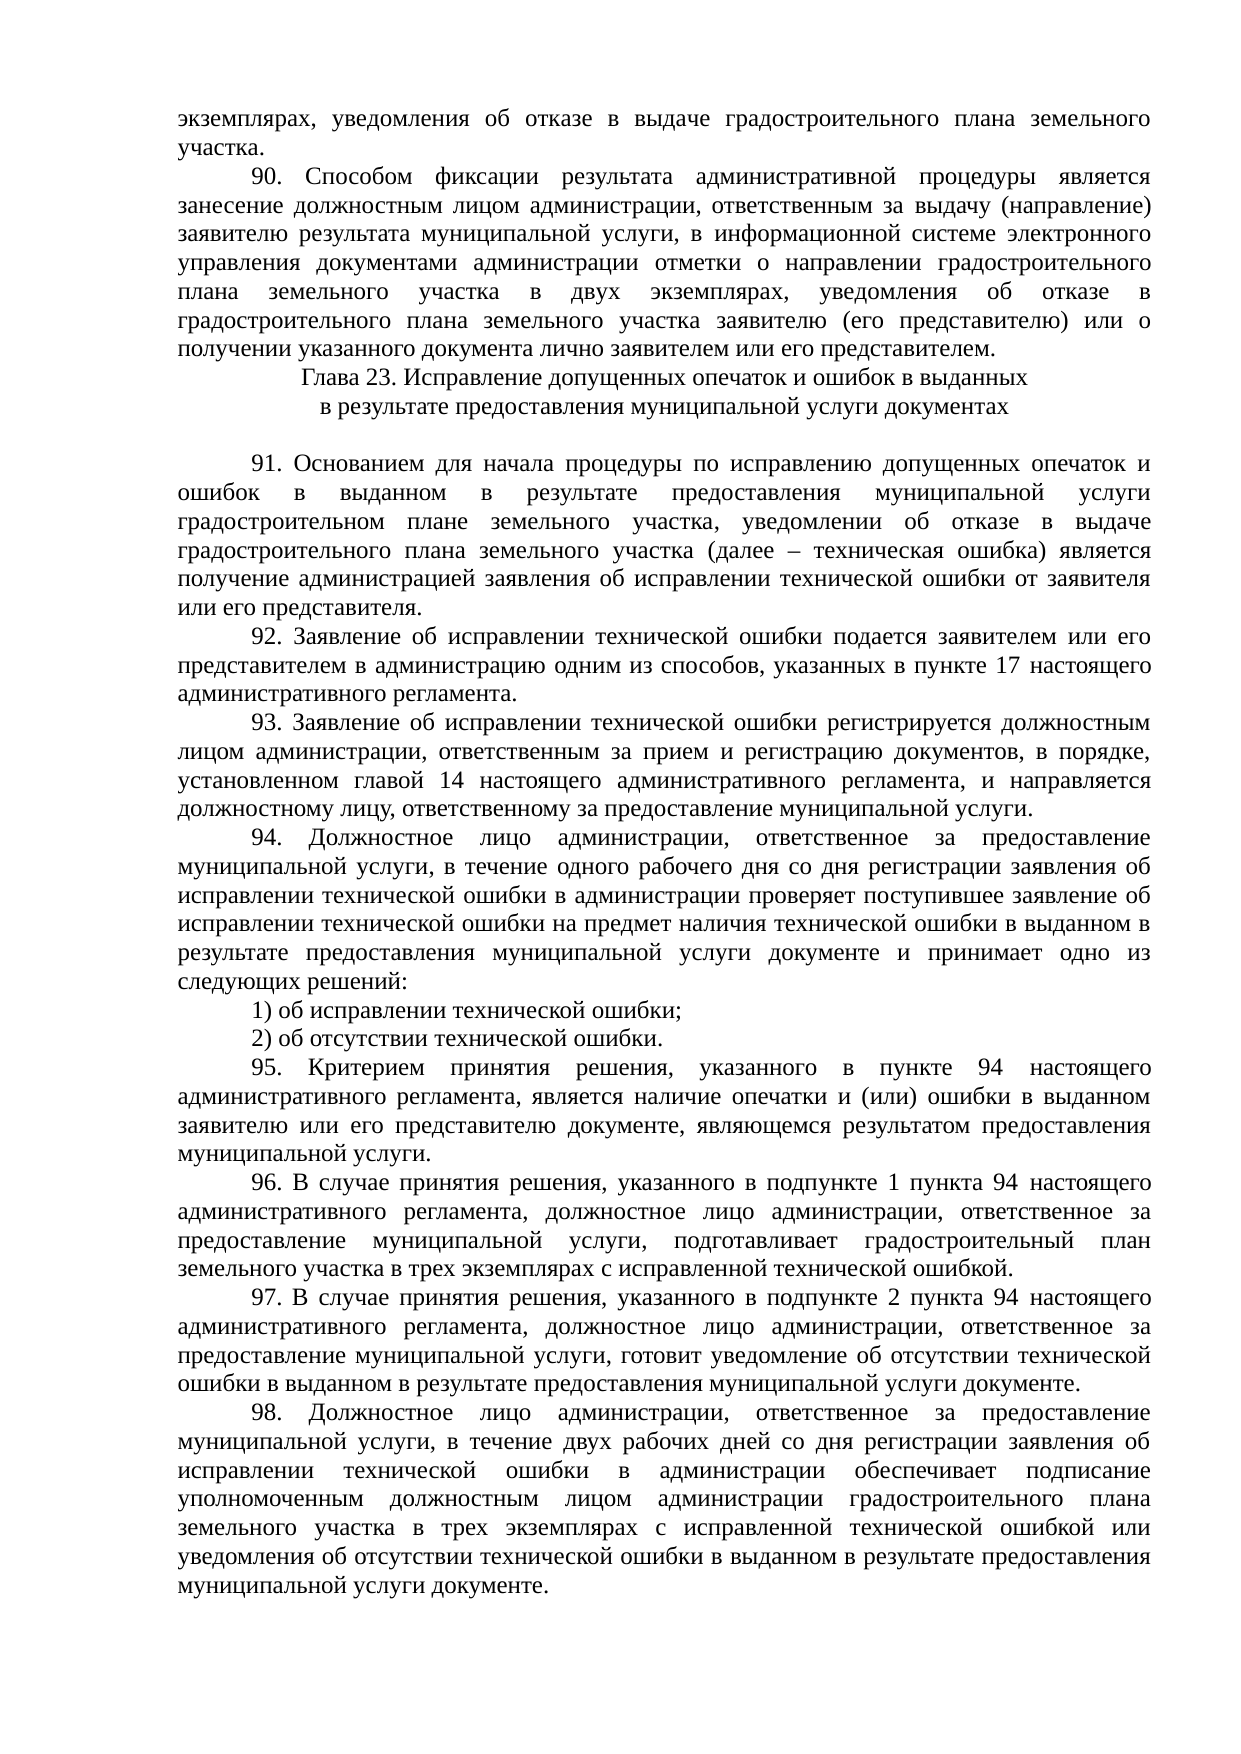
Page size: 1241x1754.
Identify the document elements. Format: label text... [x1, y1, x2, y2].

text 1) об исправлении технической ошибки; [177, 995, 1152, 1023]
text 96. В случае принятия решения, указанного в подпункте 1 пункта 94 настоящего административного регламента, должностное лицо администрации, ответственное за предоставление муниципальной услуги, подготавливает градостроительный план земельного участка в трех экземплярах с исправленной технической ошибкой. [177, 1167, 1152, 1282]
text 98. Должностное лицо администрации, ответственное за предоставление муниципальной услуги, в течение двух рабочих дней со дня регистрации заявления об исправлении технической ошибки в администрации обеспечивает подписание уполномоченным должностным лицом администрации градостроительного плана земельного участка в трех экземплярах с исправленной технической ошибкой или уведомления об отсутствии технической ошибки в выданном в результате предоставления муниципальной услуги документе. [177, 1397, 1152, 1598]
text 97. В случае принятия решения, указанного в подпункте 2 пункта 94 настоящего административного регламента, должностное лицо администрации, ответственное за предоставление муниципальной услуги, готовит уведомление об отсутствии технической ошибки в выданном в результате предоставления муниципальной услуги документе. [177, 1282, 1152, 1397]
text Глава 23. Исправление допущенных опечаток и ошибок в выданных в результате предоставления муниципальной услуги документах [177, 362, 1152, 420]
text 93. Заявление об исправлении технической ошибки регистрируется должностным лицом администрации, ответственным за прием и регистрацию документов, в порядке, установленном главой 14 настоящего административного регламента, и направляется должностному лицу, ответственному за предоставление муниципальной услуги. [177, 707, 1152, 822]
text 94. Должностное лицо администрации, ответственное за предоставление муниципальной услуги, в течение одного рабочего дня со дня регистрации заявления об исправлении технической ошибки в администрации проверяет поступившее заявление об исправлении технической ошибки на предмет наличия технической ошибки в выданном в результате предоставления муниципальной услуги документе и принимает одно из следующих решений: [177, 822, 1152, 995]
text 92. Заявление об исправлении технической ошибки подается заявителем или его представителем в администрацию одним из способов, указанных в пункте 17 настоящего административного регламента. [177, 621, 1152, 707]
text 2) об отсутствии технической ошибки. [177, 1023, 1152, 1052]
text 91. Основанием для начала процедуры по исправлению допущенных опечаток и ошибок в выданном в результате предоставления муниципальной услуги градостроительном плане земельного участка, уведомлении об отказе в выдаче градостроительного плана земельного участка (далее – техническая ошибка) является получение администрацией заявления об исправлении технической ошибки от заявителя или его представителя. [177, 448, 1152, 621]
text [177, 103, 1152, 161]
text 90. Способом фиксации результата административной процедуры является занесение должностным лицом администрации, ответственным за выдачу (направление) заявителю результата муниципальной услуги, в информационной системе электронного управления документами администрации отметки о направлении градостроительного плана земельного участка в двух экземплярах, уведомления об отказе в градостроительного плана земельного участка заявителю (его представителю) или о получении указанного документа лично заявителем или его представителем. [177, 161, 1152, 362]
text 95. Критерием принятия решения, указанного в пункте 94 настоящего административного регламента, является наличие опечатки и (или) ошибки в выданном заявителю или его представителю документе, являющемся результатом предоставления муниципальной услуги. [177, 1052, 1152, 1167]
